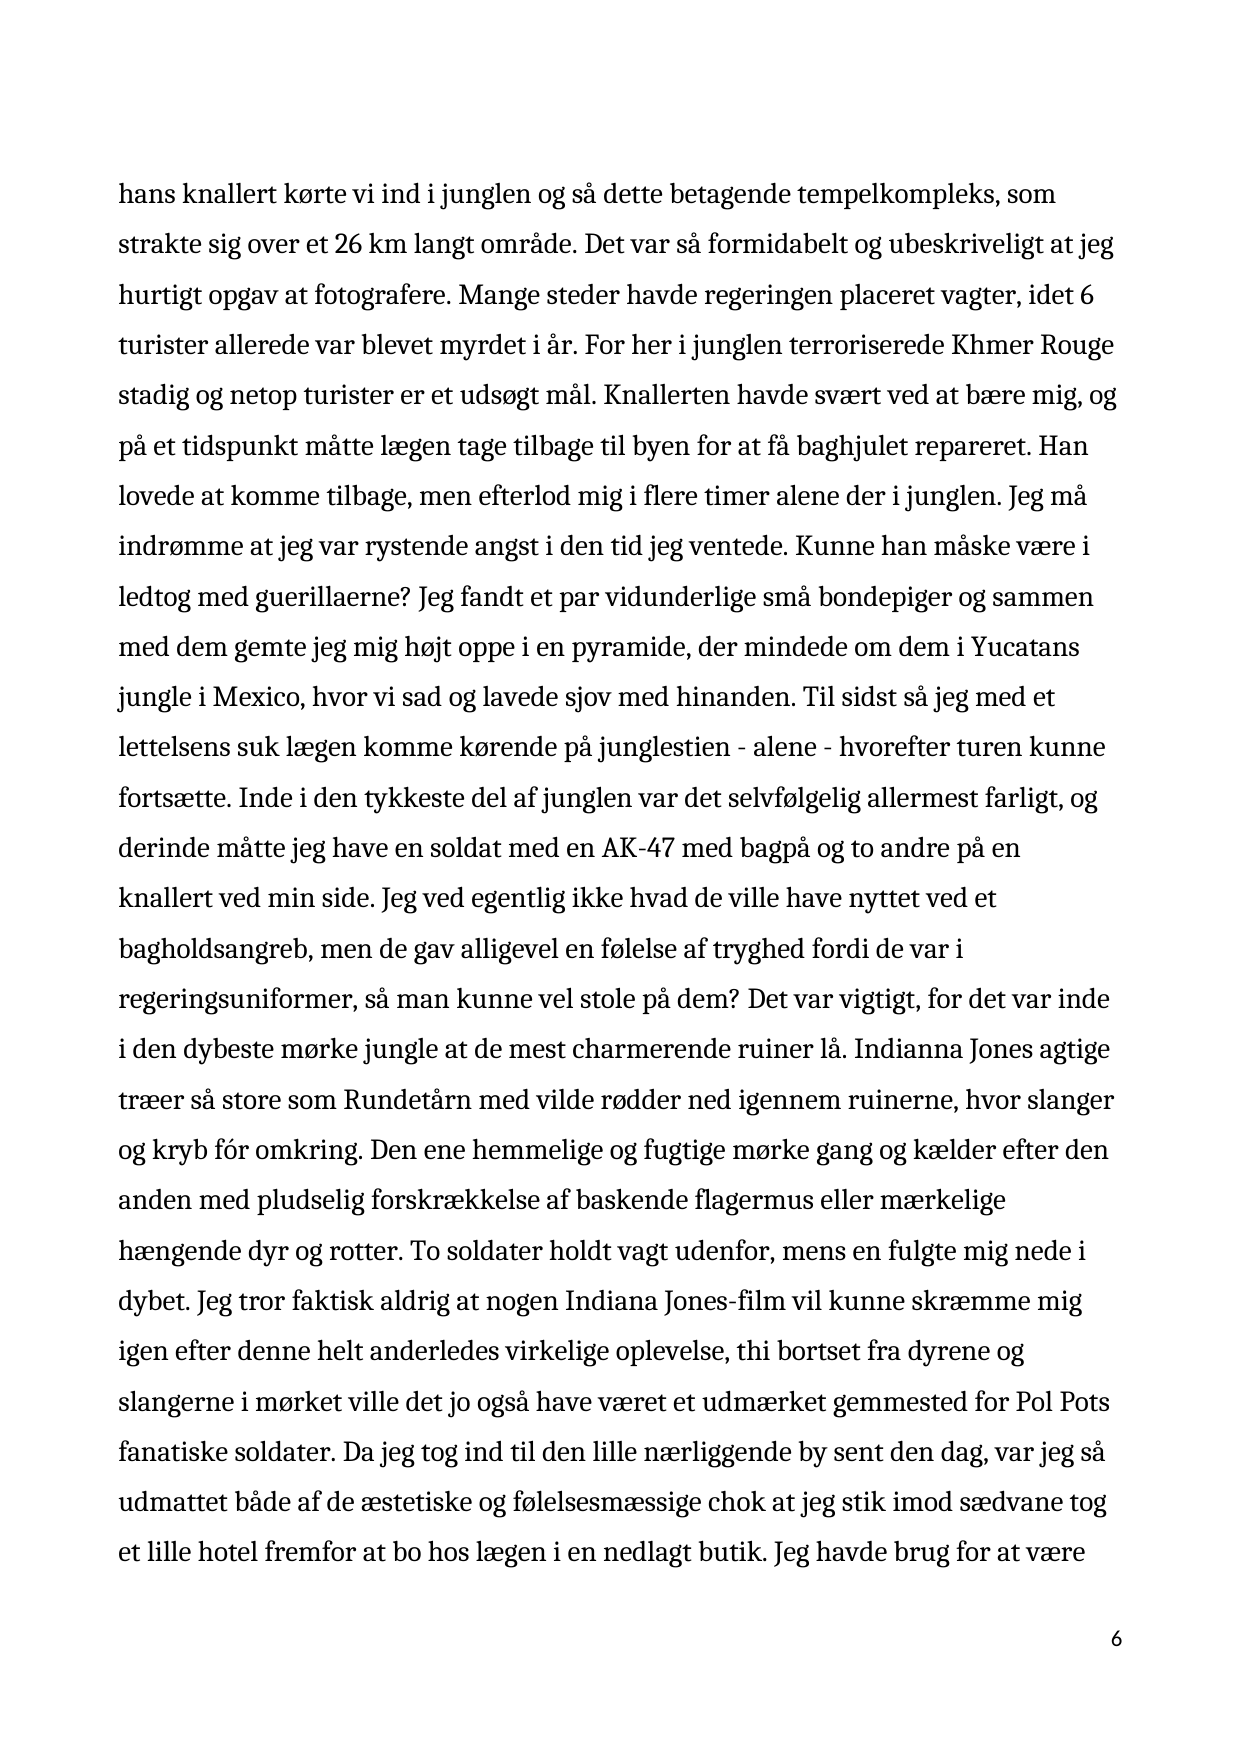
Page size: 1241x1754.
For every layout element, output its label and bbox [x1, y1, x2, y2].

text [118, 177, 1122, 1569]
